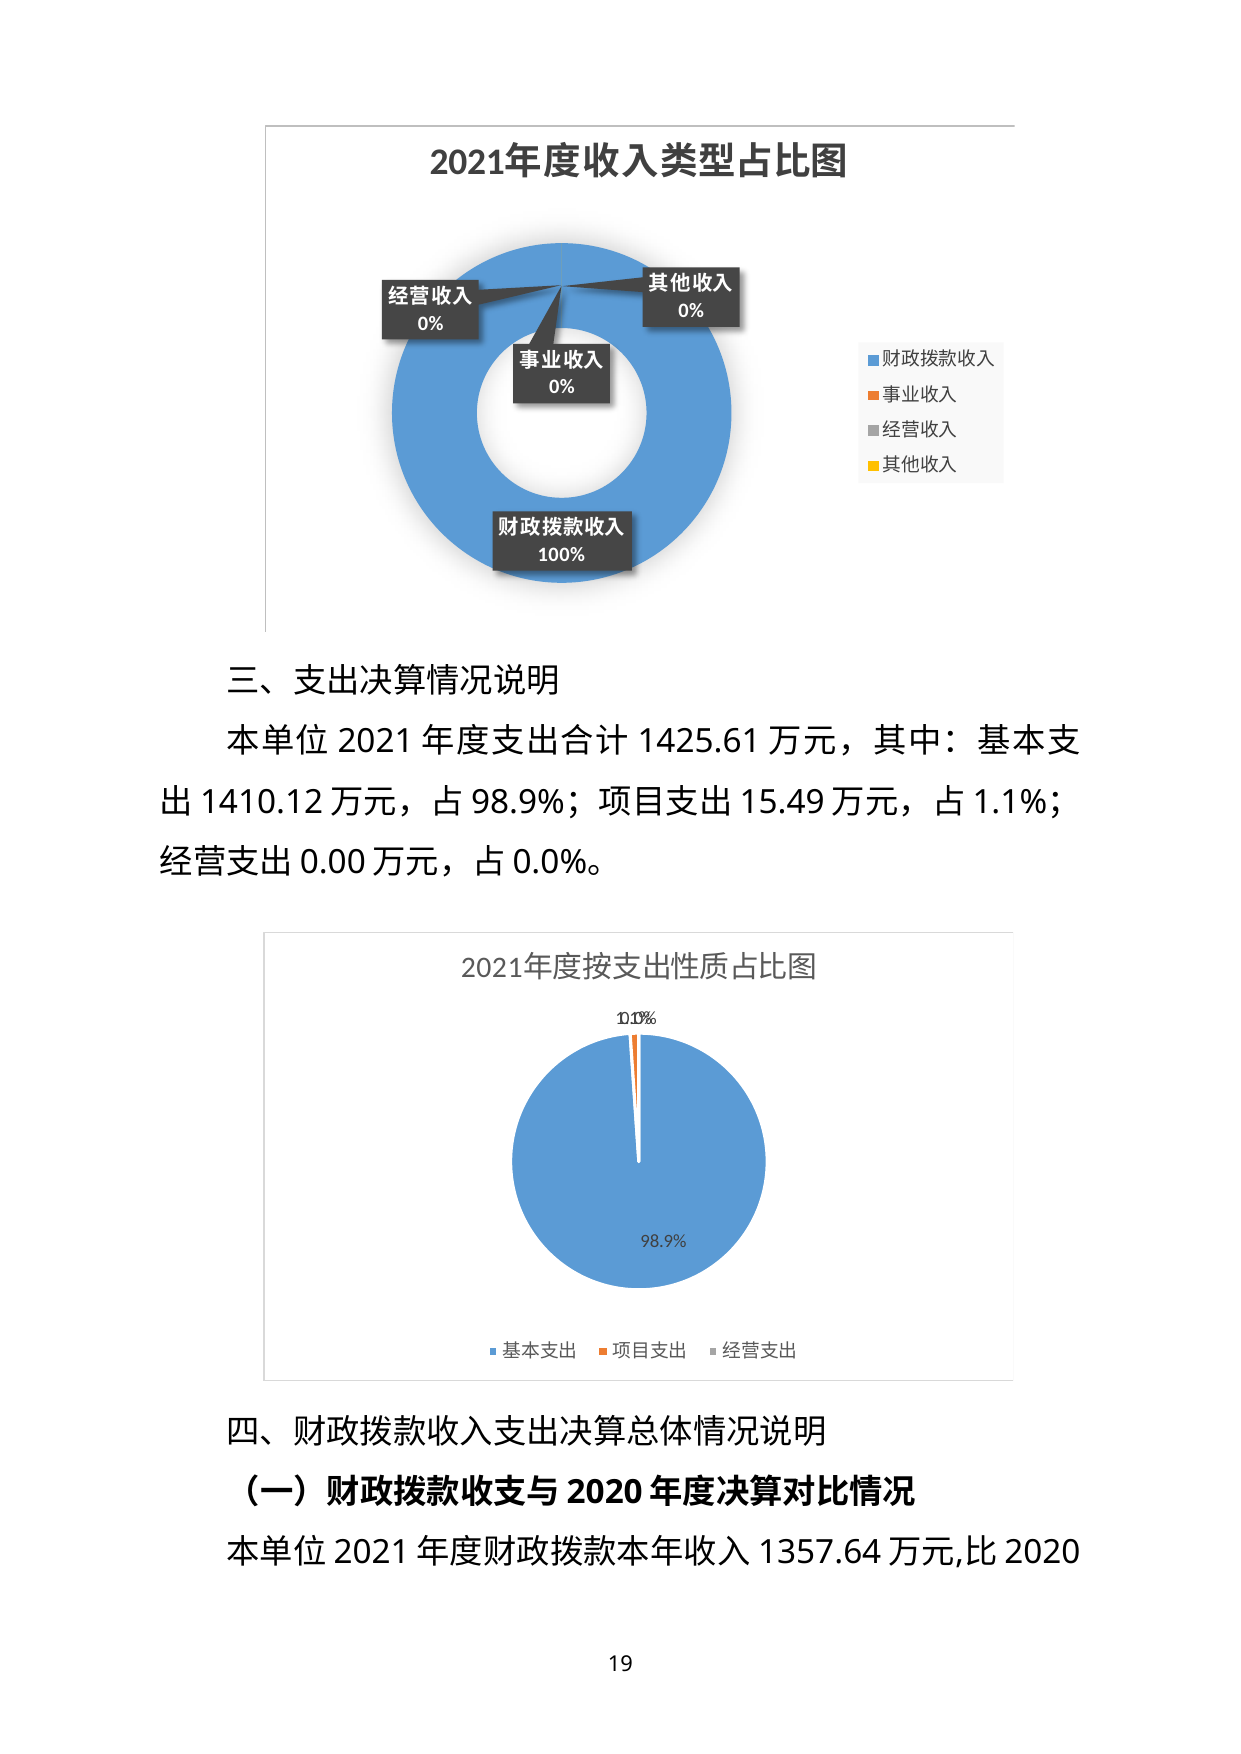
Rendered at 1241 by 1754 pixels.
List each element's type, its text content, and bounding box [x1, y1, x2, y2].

text （一）财政拨款收支与2020年度决算对比情况 [159, 1455, 1081, 1516]
table_header [233, 118, 1046, 644]
text 本单位2021年度支出合计1425.61万元，其中：基本支出1410.12万元，占98.9%；项目支出15.49万元，占1.1%；经营支出0.00万元，占0.0%。 [159, 704, 1081, 886]
text 三、支出决算情况说明 [159, 644, 1081, 704]
text 四、财政拨款收入支出决算总体情况说明 [159, 1395, 1081, 1455]
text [159, 1516, 1081, 1576]
table_header [231, 886, 1046, 1395]
